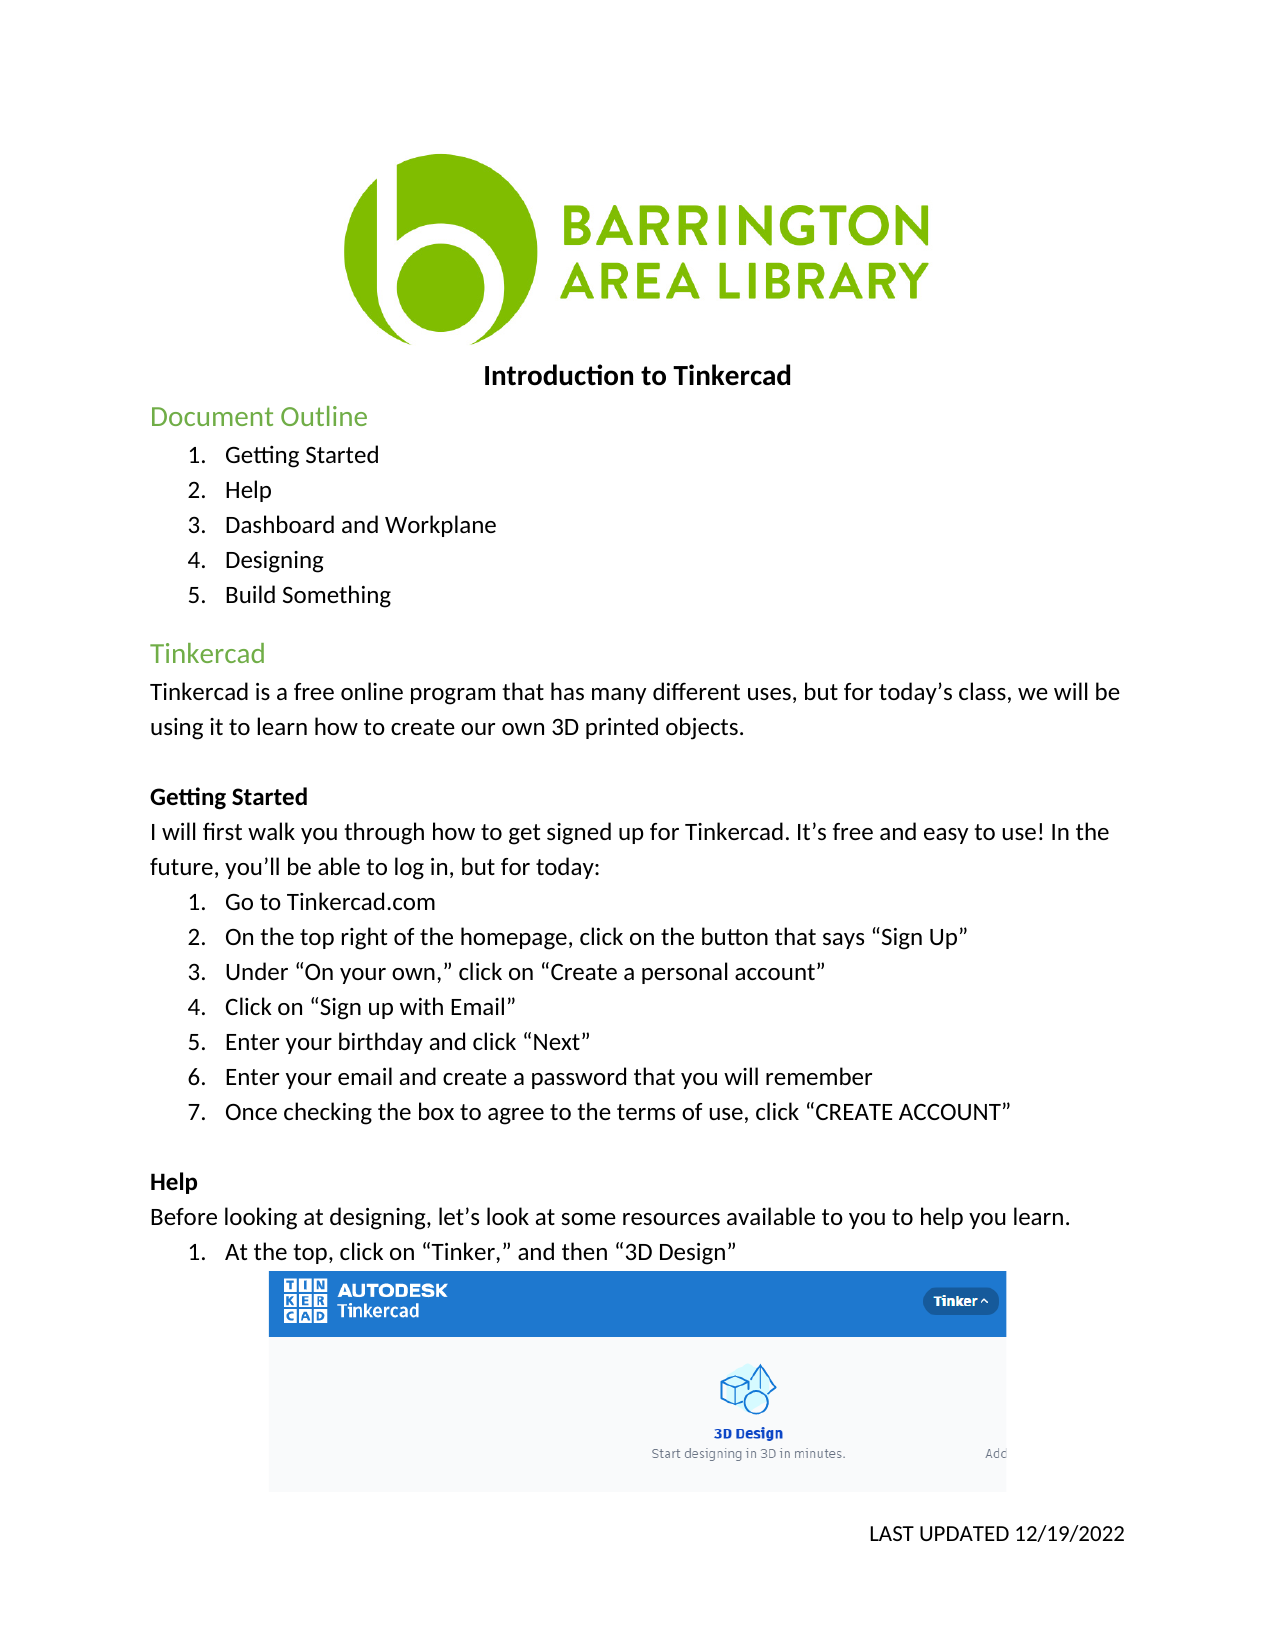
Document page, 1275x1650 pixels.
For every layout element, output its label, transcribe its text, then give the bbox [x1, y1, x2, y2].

list Enter your email and create a password that you will remember [187, 1061, 1125, 1091]
list Click on “Sign up with Email” [187, 991, 1125, 1021]
list Once checking the box to agree to the terms of use, click “CREATE ACCOUNT” [187, 1096, 1125, 1126]
list Enter your birthday and click “Next” [187, 1026, 1125, 1056]
text Help [150, 1166, 1125, 1196]
list Dashboard and Workplane [187, 509, 1125, 540]
text Tinkercad [150, 635, 1125, 671]
text Getting Started [150, 781, 1125, 811]
list Build Something [187, 579, 1125, 610]
text Before looking at designing, let’s look at some resources available to you to help you learn. [150, 1201, 1125, 1231]
text Tinkercad is a free online program that has many different uses, but for today’s class, we will be using it to learn how to create our own 3D printed objects. [150, 676, 1125, 741]
picture [268, 1271, 1007, 1492]
text Introduction to Tinkercad [150, 357, 1125, 393]
list On the top right of the homepage, click on the button that says “Sign Up” [187, 921, 1125, 951]
text I will first walk you through how to get signed up for Tinkercad. It’s free and easy to use! In the future, you’ll be able to log in, but for today: [150, 816, 1125, 881]
text Document Outline [150, 398, 1125, 434]
list Go to Tinkercad.com [187, 886, 1125, 916]
picture [338, 150, 937, 354]
list Help [187, 474, 1125, 505]
list Under “On your own,” click on “Create a personal account” [187, 956, 1125, 986]
list At the top, click on “Tinker,” and then “3D Design” [187, 1236, 1125, 1266]
list Designing [187, 544, 1125, 575]
list Getting Started [187, 439, 1125, 470]
